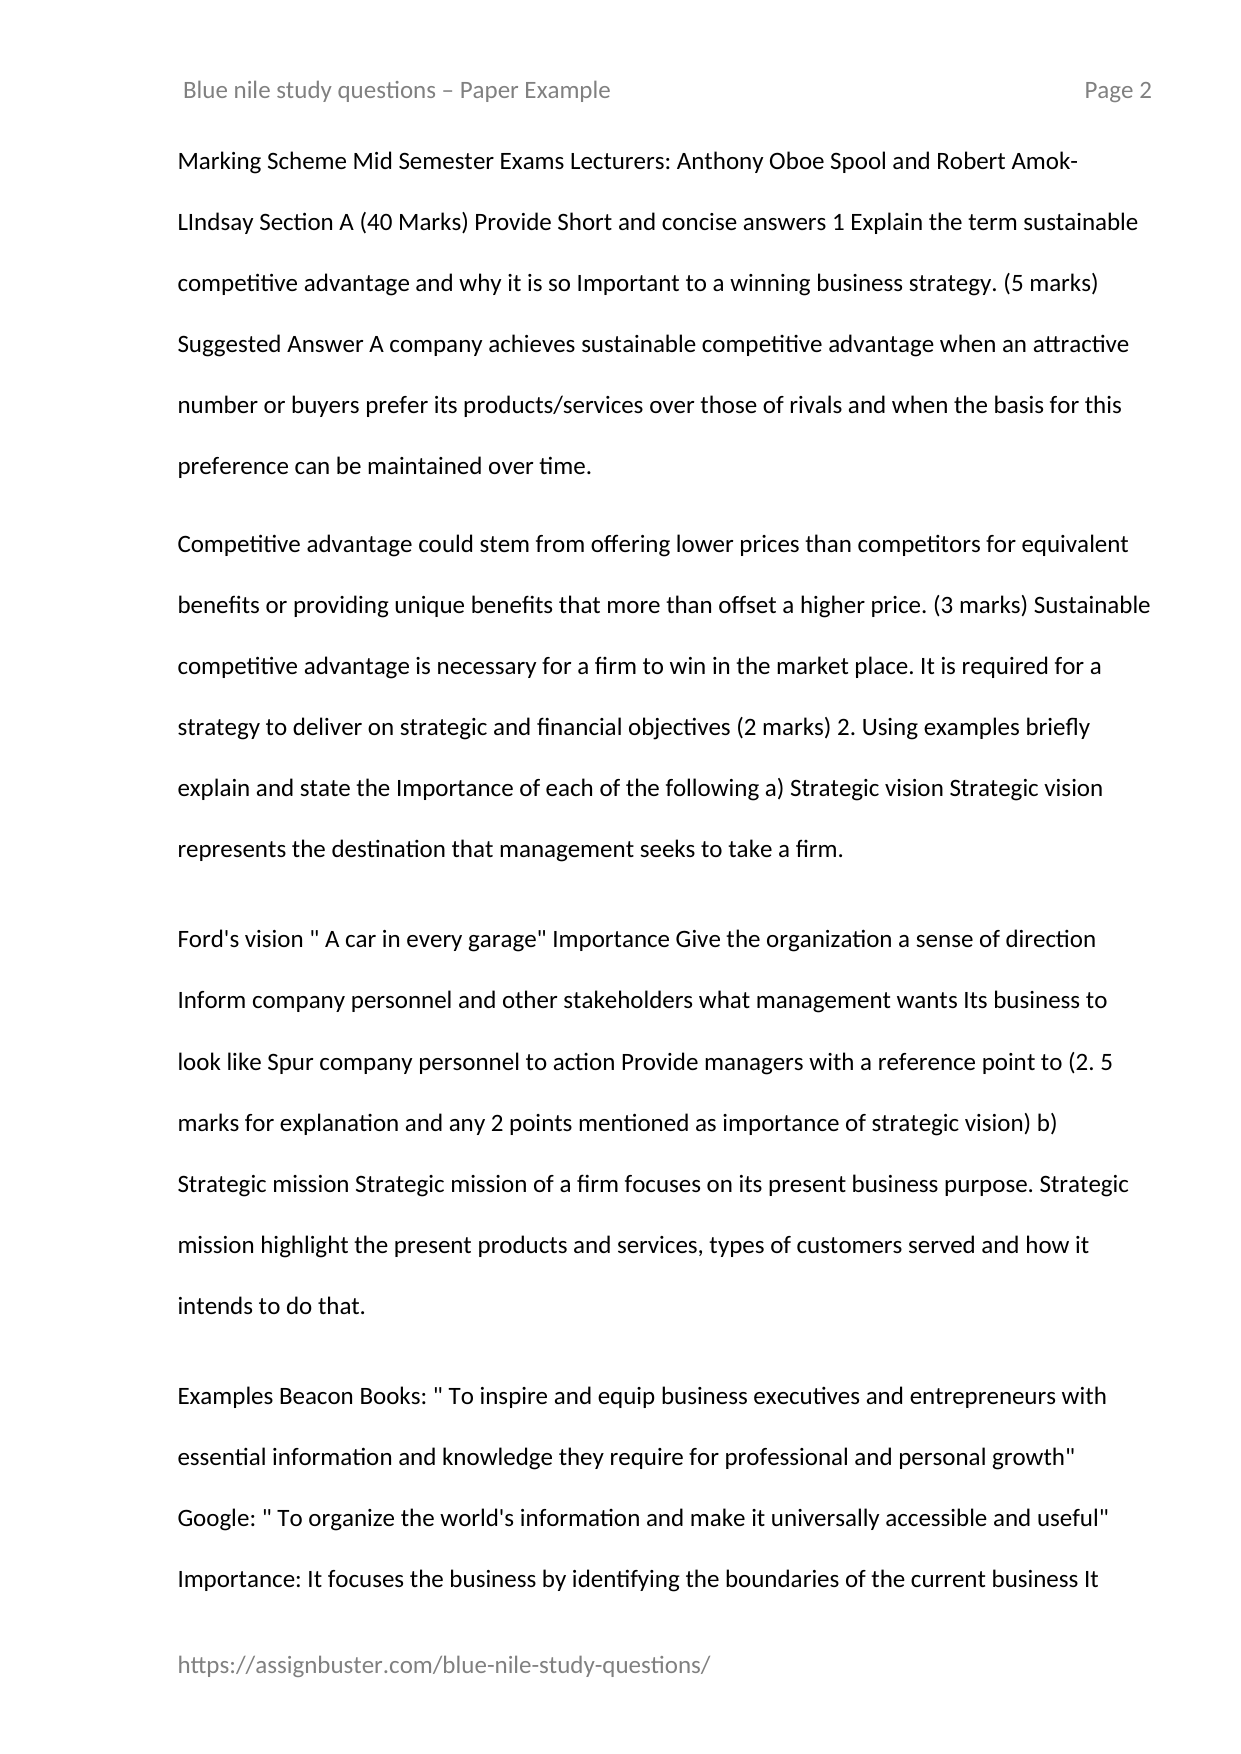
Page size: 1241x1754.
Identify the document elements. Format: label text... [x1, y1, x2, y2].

text Ford's vision " A car in every garage" Importance Give the organization a sense of direction Inform company personnel and other stakeholders what management wants Its business to look like Spur company personnel to action Provide managers with a reference point to (2. 5 marks for explanation and any 2 points mentioned as importance of strategic vision) b) Strategic mission Strategic mission of a firm focuses on its present business purpose. Strategic mission highlight the present products and services, types of customers served and how it intends to do that. [177, 924, 1152, 1320]
text Competitive advantage could stem from offering lower prices than competitors for equivalent benefits or providing unique benefits that more than offset a higher price. (3 marks) Sustainable competitive advantage is necessary for a firm to win in the market place. It is required for a strategy to deliver on strategic and financial objectives (2 marks) 2. Using examples briefly explain and state the Importance of each of the following a) Strategic vision Strategic vision represents the destination that management seeks to take a firm. [177, 528, 1152, 864]
text Marking Scheme Mid Semester Exams Lecturers: Anthony Oboe Spool and Robert Amok-LIndsay Section A (40 Marks) Provide Short and concise answers 1 Explain the term sustainable competitive advantage and why it is so Important to a winning business strategy. (5 marks) Suggested Answer A company achieves sustainable competitive advantage when an attractive number or buyers prefer its products/services over those of rivals and when the basis for this preference can be maintained over time. [177, 145, 1152, 481]
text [177, 1380, 1152, 1594]
